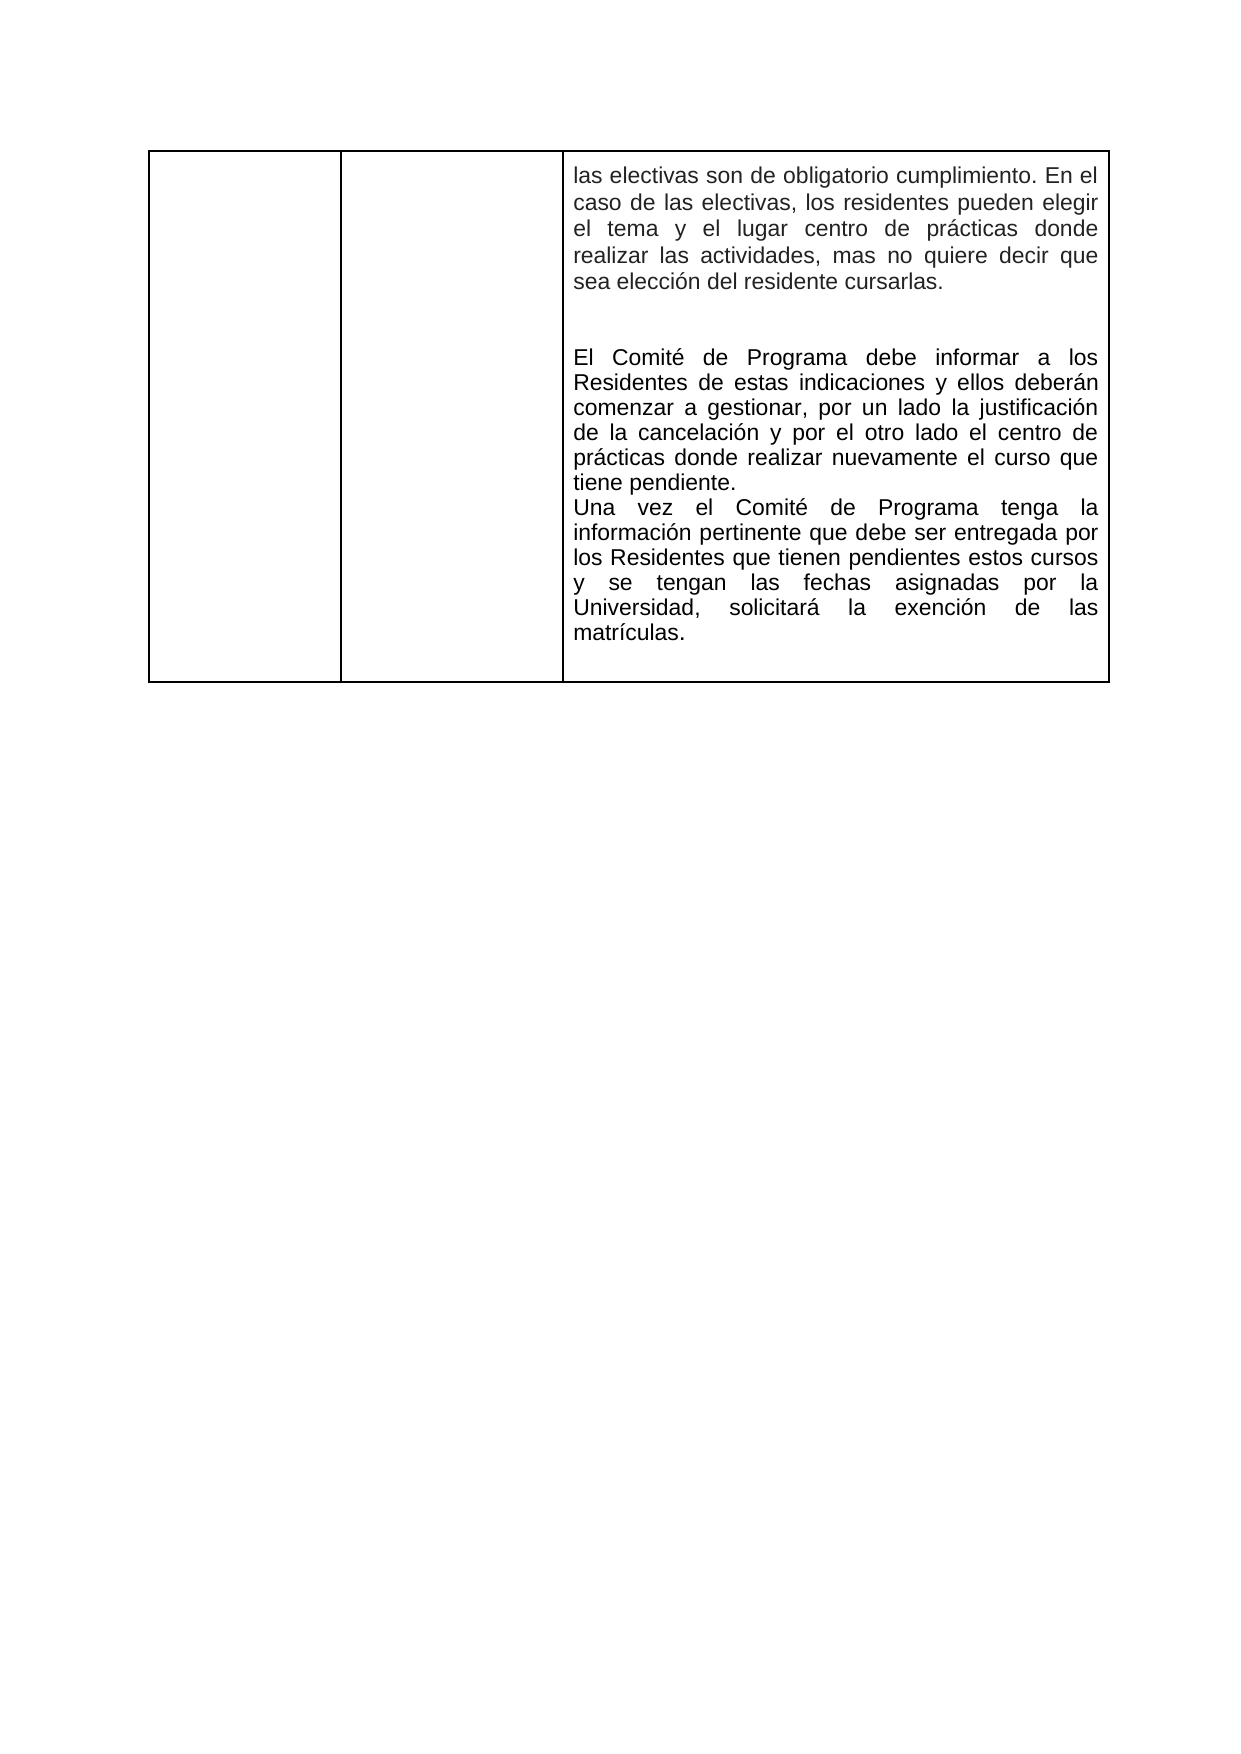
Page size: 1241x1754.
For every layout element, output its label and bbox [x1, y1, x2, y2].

table_cell [150, 152, 340, 681]
table_cell [564, 152, 1108, 681]
table_cell [342, 152, 562, 681]
